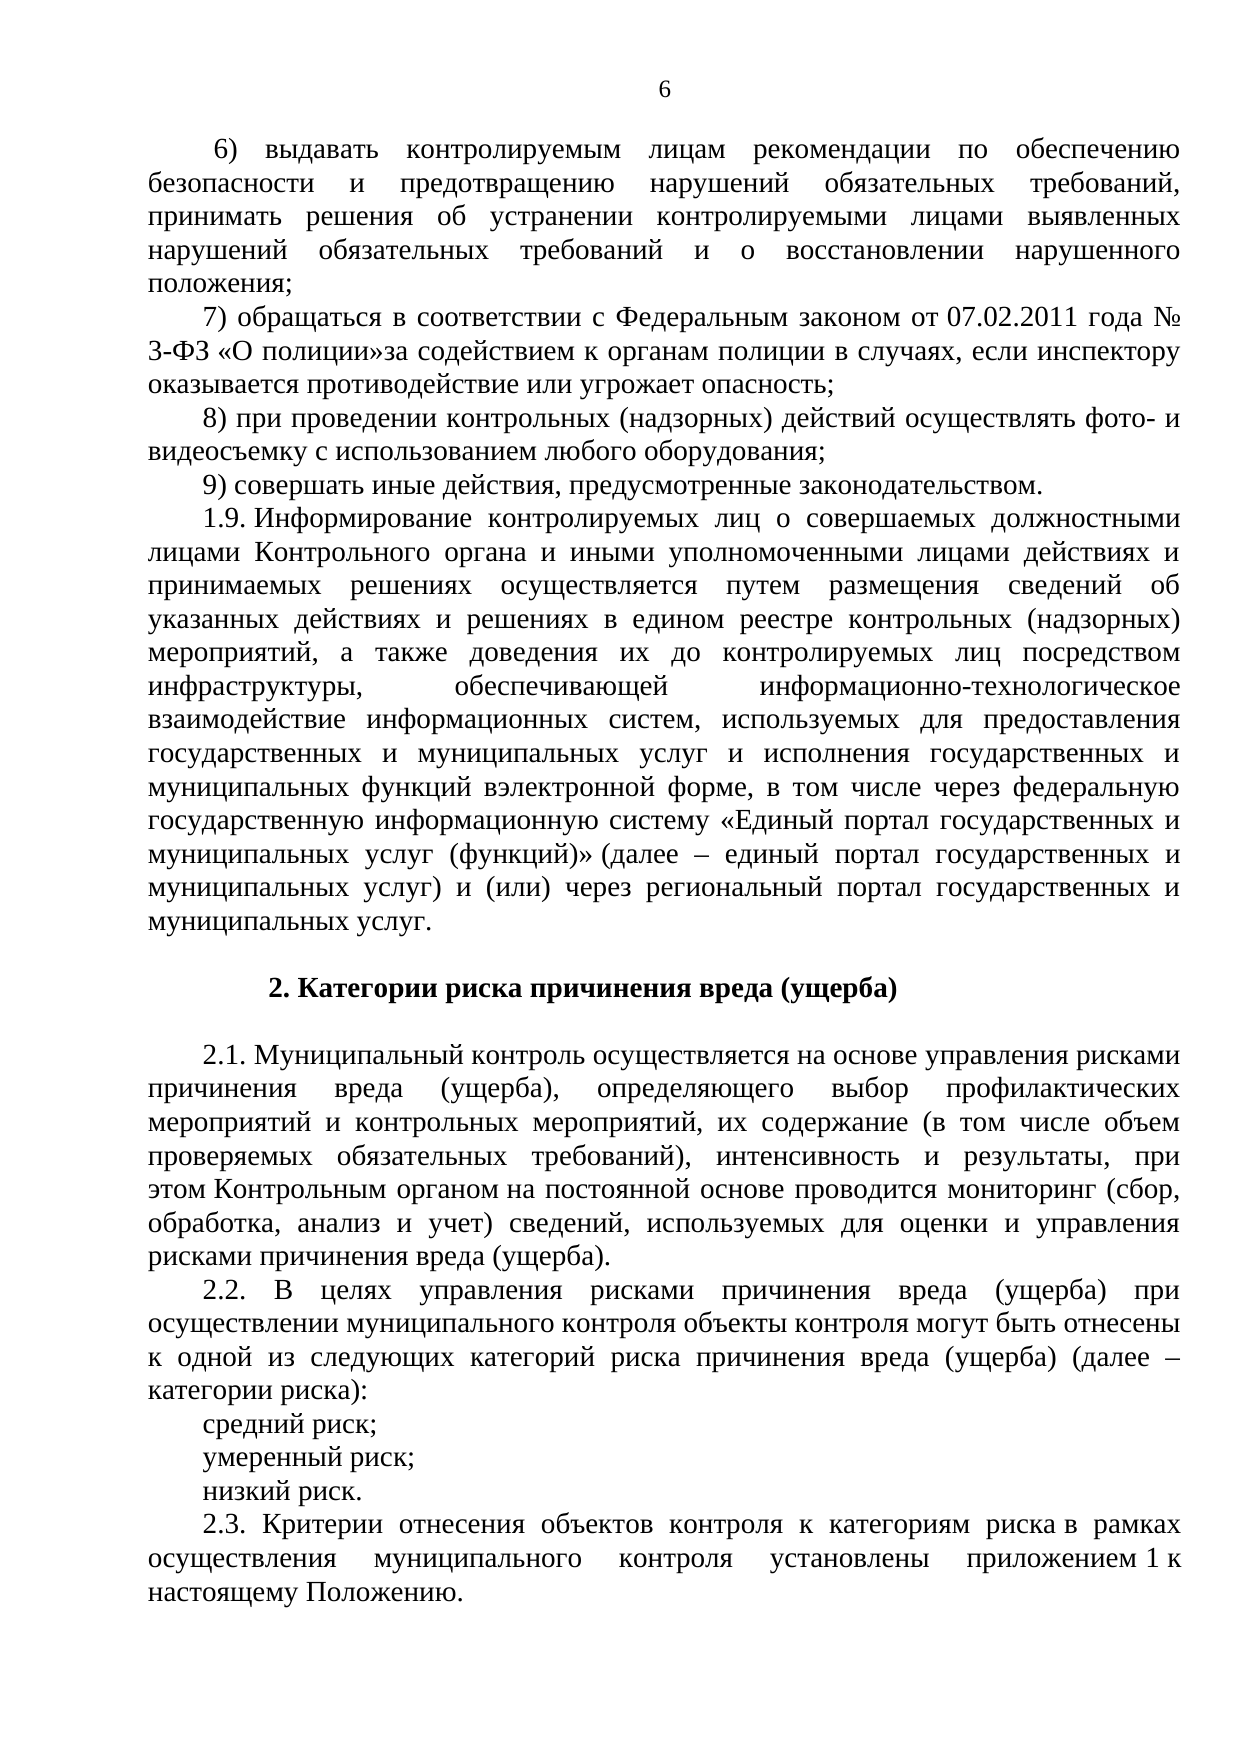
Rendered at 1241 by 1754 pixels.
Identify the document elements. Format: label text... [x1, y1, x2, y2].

text 7) обращаться в соответствии с Федеральным законом от 07.02.2011 года № 3-ФЗ «О полиции»за содействием к органам полиции в случаях, если инспектору оказывается противодействие или угрожает опасность; [148, 299, 1181, 400]
text 2.1. Муниципальный контроль осуществляется на основе управления рисками причинения вреда (ущерба), определяющего выбор профилактических мероприятий и контрольных мероприятий, их содержание (в том числе объем проверяемых обязательных требований), интенсивность и результаты, при этом Контрольным органом на постоянной основе проводится мониторинг (сбор, обработка, анализ и учет) сведений, используемых для оценки и управления рисками причинения вреда (ущерба). [148, 1037, 1181, 1272]
text низкий риск. [148, 1473, 1181, 1507]
text 2. Категории риска причинения вреда (ущерба) [268, 970, 1181, 1003]
text 2.2. В целях управления рисками причинения вреда (ущерба) при осуществлении муниципального контроля объекты контроля могут быть отнесены к одной из следующих категорий риска причинения вреда (ущерба) (далее – категории риска): [148, 1272, 1181, 1406]
text 6) выдавать контролируемым лицам рекомендации по обеспечению безопасности и предотвращению нарушений обязательных требований, принимать решения об устранении контролируемыми лицами выявленных нарушений обязательных требований и о восстановлении нарушенного положения; [148, 131, 1181, 299]
text средний риск; [148, 1406, 1181, 1439]
text 9) совершать иные действия, предусмотренные законодательством. [148, 467, 1181, 500]
text 1.9. Информирование контролируемых лиц о совершаемых должностными лицами Контрольного органа и иными уполномоченными лицами действиях и принимаемых решениях осуществляется путем размещения сведений об указанных действиях и решениях в едином реестре контрольных (надзорных) мероприятий, а также доведения их до контролируемых лиц посредством инфраструктуры, обеспечивающей информационно-технологическое взаимодействие информационных систем, используемых для предоставления государственных и муниципальных услуг и исполнения государственных и муниципальных функций вэлектронной форме, в том числе через федеральную государственную информационную систему «Единый портал государственных и муниципальных услуг (функций)» (далее – единый портал государственных и муниципальных услуг) и (или) через региональный портал государственных и муниципальных услуг. [148, 500, 1181, 936]
text умеренный риск; [148, 1439, 1181, 1473]
text 8) при проведении контрольных (надзорных) действий осуществлять фото- и видеосъемку с использованием любого оборудования; [148, 400, 1181, 467]
text 2.3. Критерии отнесения объектов контроля к категориям риска в рамках осуществления муниципального контроля установлены приложением 1 к настоящему Положению. [148, 1507, 1181, 1607]
